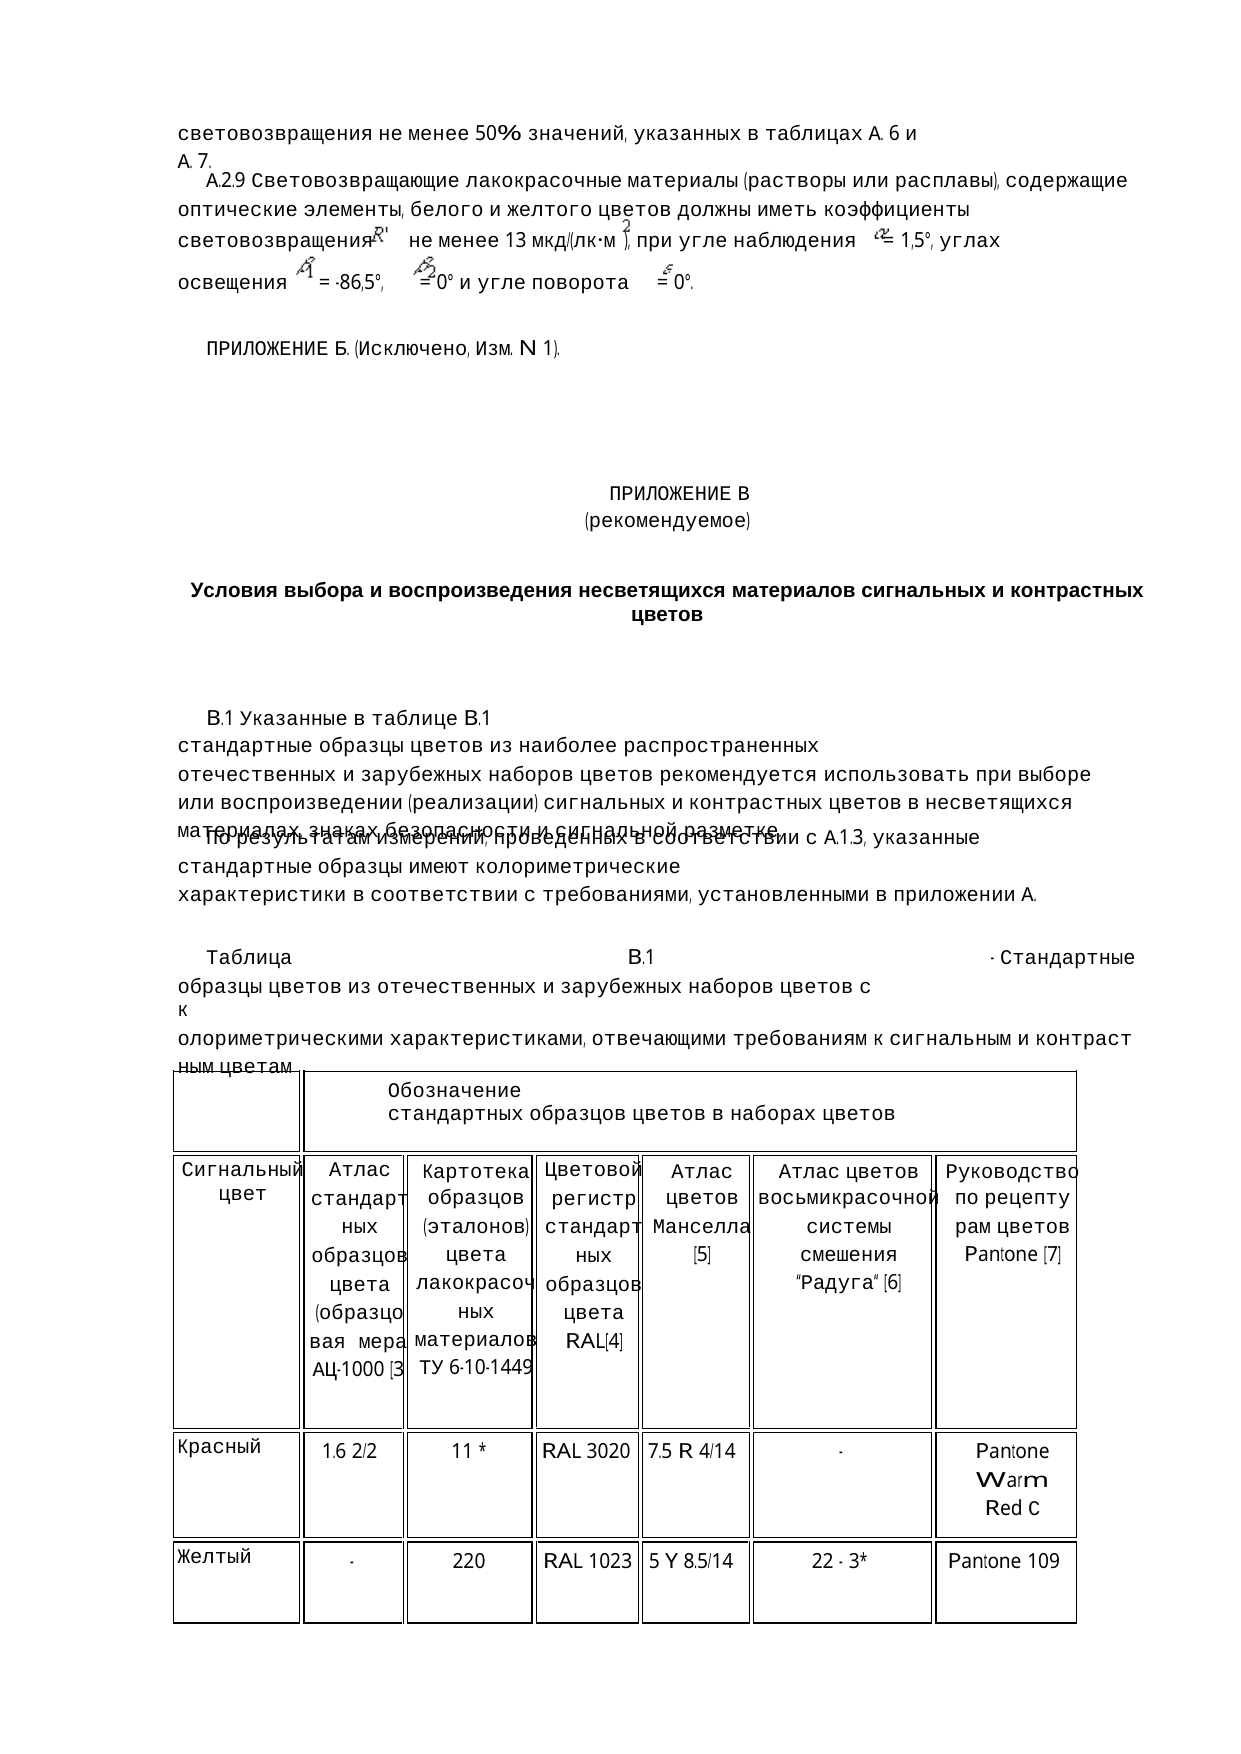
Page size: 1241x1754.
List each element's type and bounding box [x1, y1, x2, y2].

picture [408, 250, 441, 282]
picture [655, 259, 673, 280]
picture [868, 223, 889, 245]
picture [619, 214, 634, 246]
picture [367, 223, 393, 246]
picture [291, 250, 318, 282]
